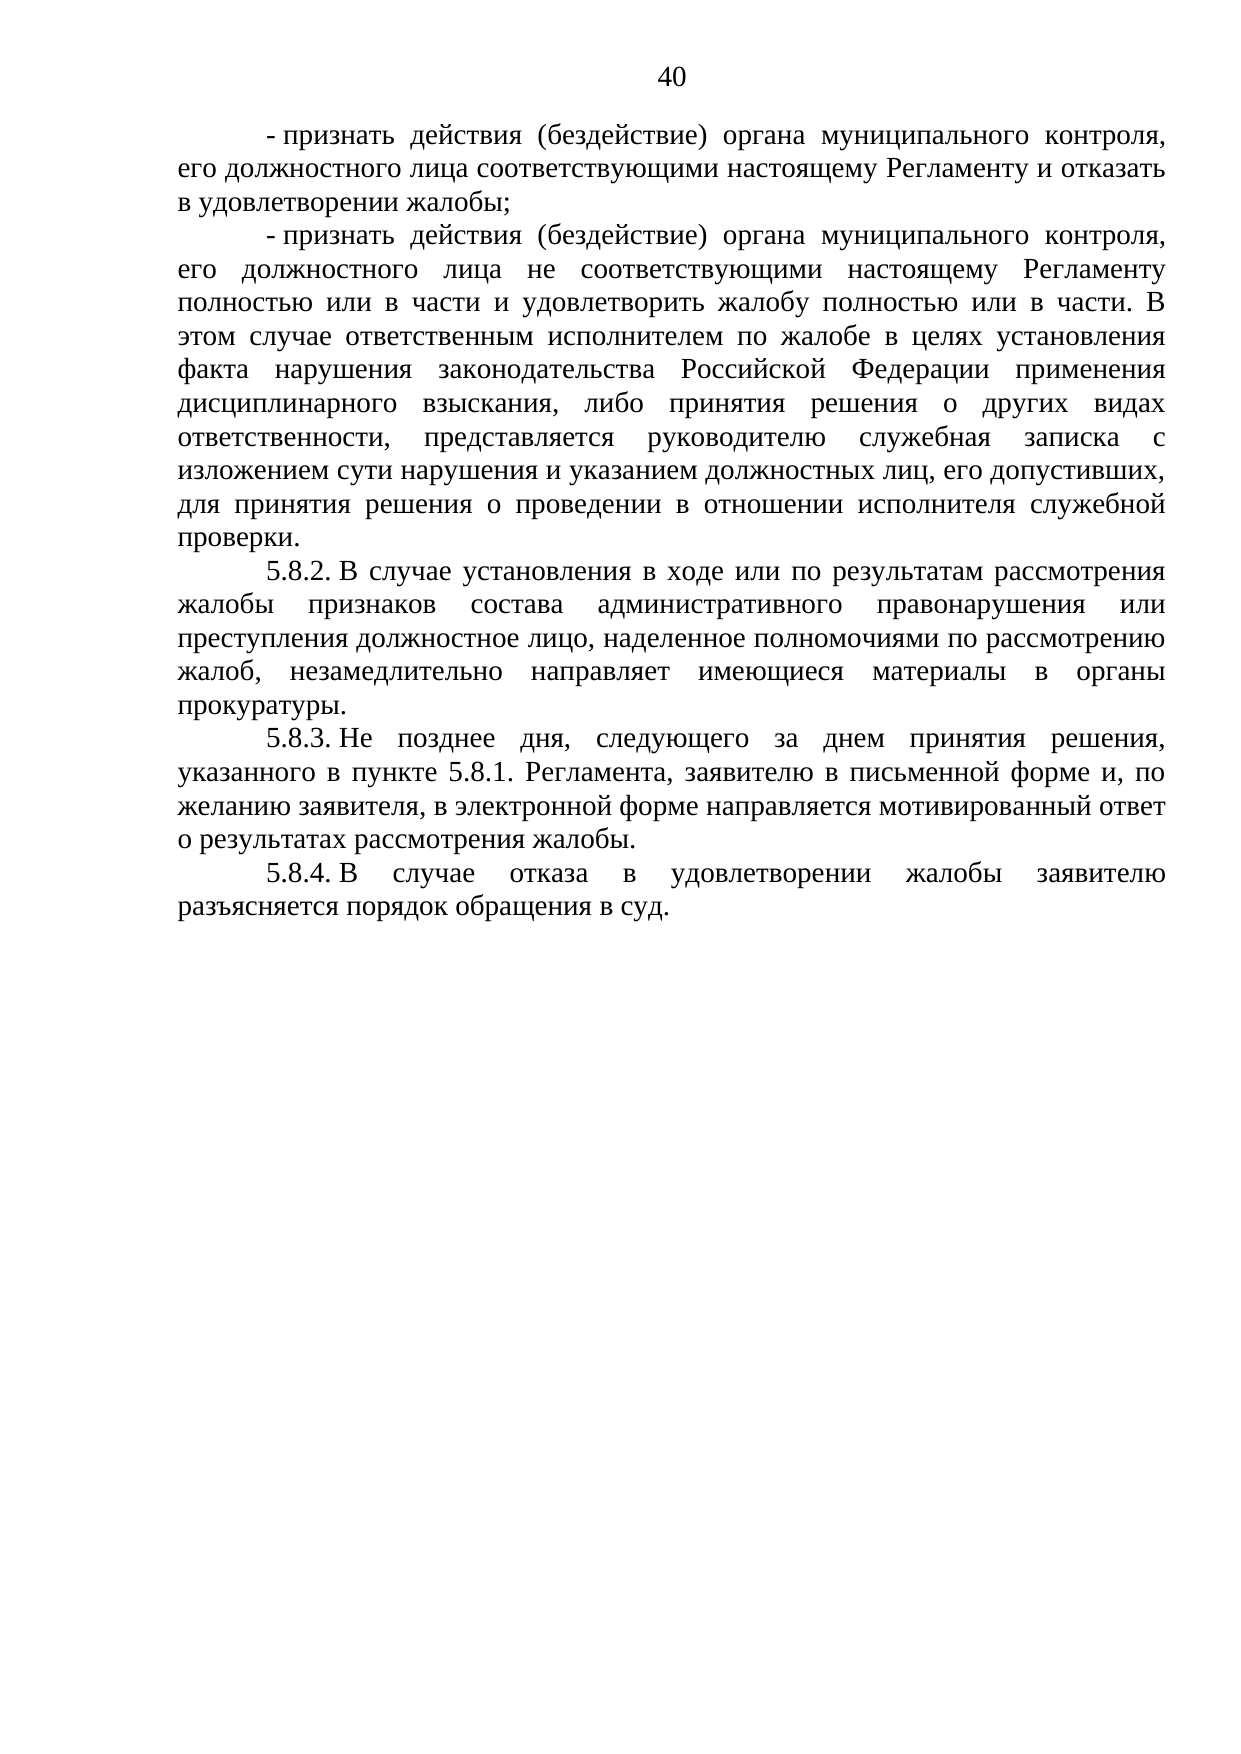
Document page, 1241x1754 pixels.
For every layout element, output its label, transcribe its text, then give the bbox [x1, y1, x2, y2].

text 5.8.3. Не позднее дня, следующего за днем принятия решения, указанного в пункте 5.8.1. Регламента, заявителю в письменной форме и, по желанию заявителя, в электронной форме направляется мотивированный ответ о результатах рассмотрения жалобы. [177, 721, 1167, 855]
text 5.8.4. В случае отказа в удовлетворении жалобы заявителю разъясняется порядок обращения в суд. [177, 855, 1167, 922]
text - признать действия (бездействие) органа муниципального контроля, его должностного лица соответствующими настоящему Регламенту и отказать в удовлетворении жалобы; [177, 117, 1167, 217]
text - признать действия (бездействие) органа муниципального контроля, его должностного лица не соответствующими настоящему Регламенту полностью или в части и удовлетворить жалобу полностью или в части. В этом случае ответственным исполнителем по жалобе в целях установления факта нарушения законодательства Российской Федерации применения дисциплинарного взыскания, либо принятия решения о других видах ответственности, представляется руководителю служебная записка с изложением сути нарушения и указанием должностных лиц, его допустивших, для принятия решения о проведении в отношении исполнителя служебной проверки. [177, 217, 1167, 553]
text 5.8.2. В случае установления в ходе или по результатам рассмотрения жалобы признаков состава административного правонарушения или преступления должностное лицо, наделенное полномочиями по рассмотрению жалоб, незамедлительно направляет имеющиеся материалы в органы прокуратуры. [177, 553, 1167, 721]
